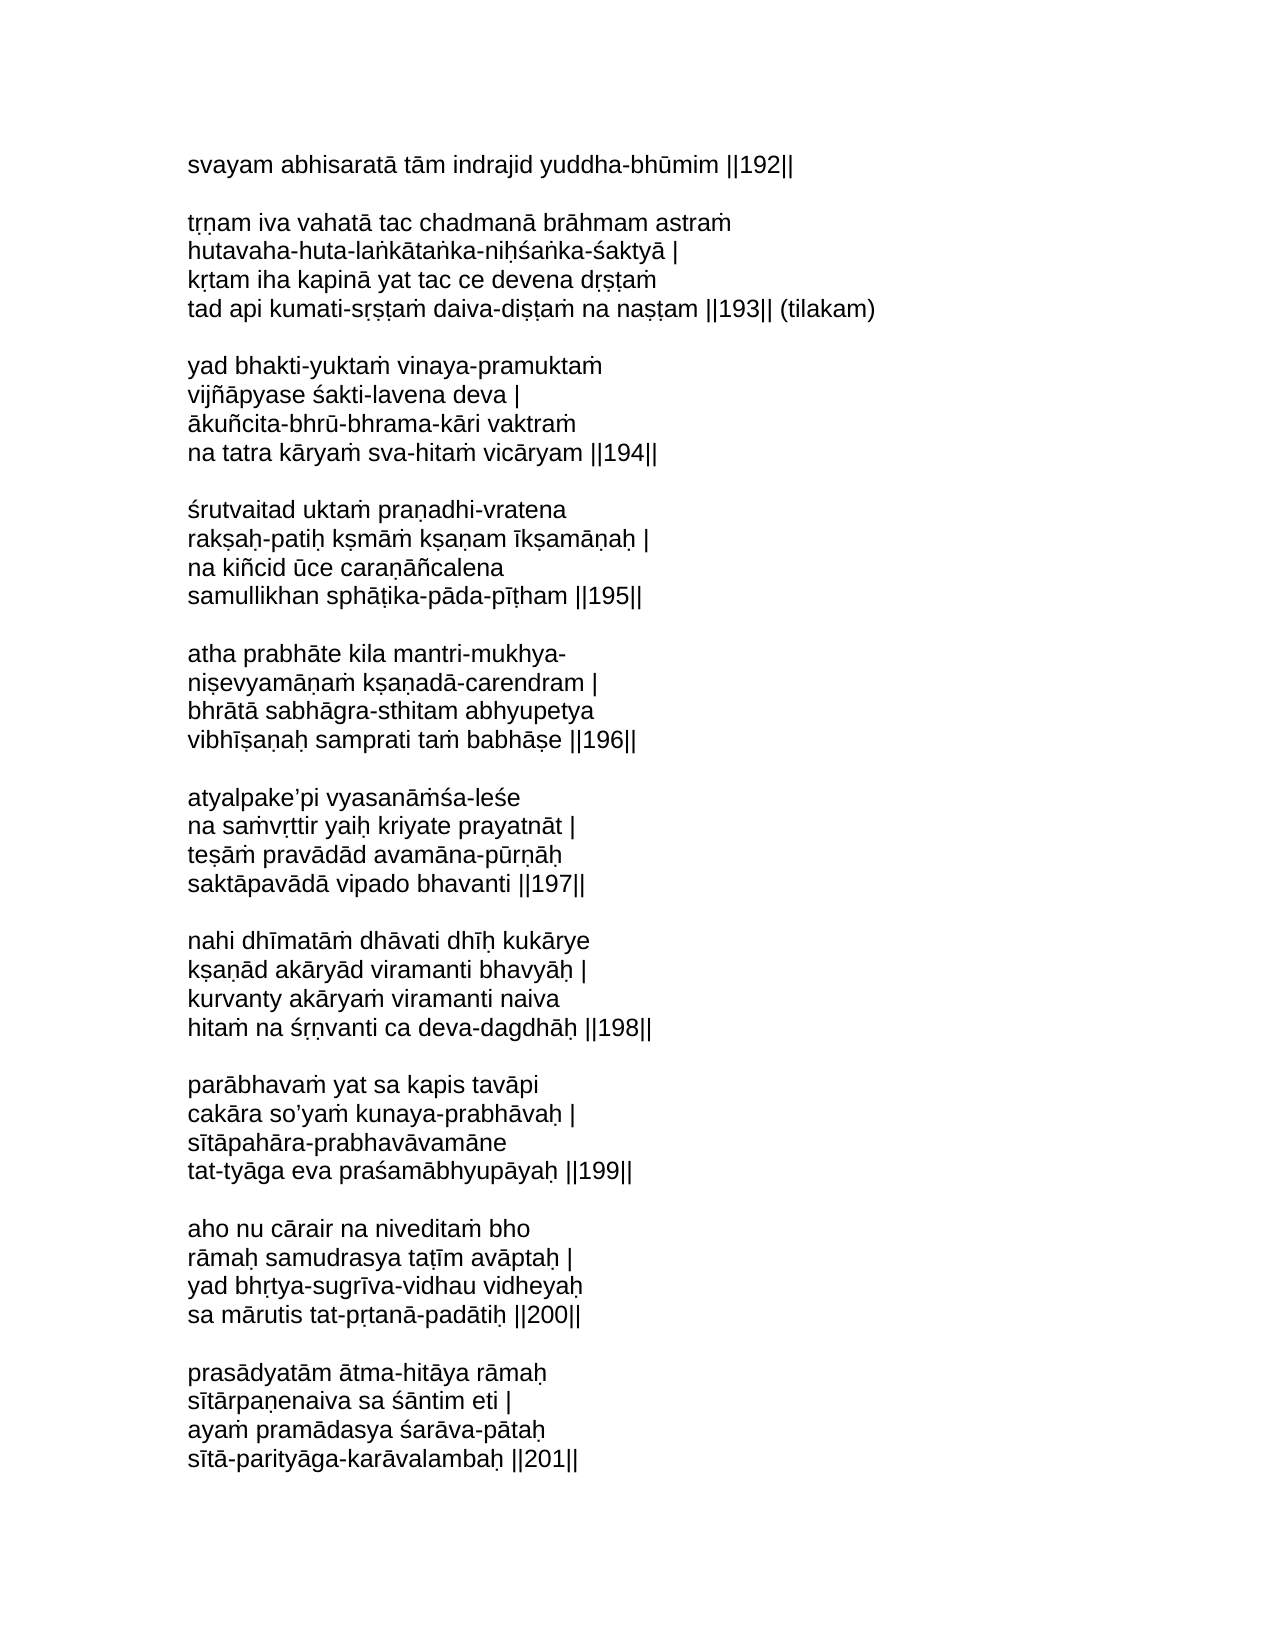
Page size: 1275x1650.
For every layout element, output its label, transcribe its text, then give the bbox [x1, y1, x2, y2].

text sa mārutis tat-pṛtanā-padātiḥ ||200|| [187, 1300, 1087, 1329]
text sītārpaṇenaiva sa śāntim eti | [187, 1386, 1087, 1415]
text rakṣaḥ-patiḥ kṣmāṁ kṣaṇam īkṣamāṇaḥ | [187, 524, 1087, 552]
text saktāpavādā vipado bhavanti ||197|| [187, 869, 1087, 897]
text vibhīṣaṇaḥ samprati taṁ babhāṣe ||196|| [187, 725, 1087, 754]
text na tatra kāryaṁ sva-hitaṁ vicāryam ||194|| [187, 437, 1087, 466]
text teṣāṁ pravādād avamāna-pūrṇāḥ [187, 840, 1087, 869]
text svayam abhisaratā tām indrajid yuddha-bhūmim ||192|| [187, 150, 1087, 179]
text samullikhan sphāṭika-pāda-pīṭham ||195|| [187, 581, 1087, 610]
text yad bhakti-yuktaṁ vinaya-pramuktaṁ [187, 351, 1087, 380]
text tṛṇam iva vahatā tac chadmanā brāhmam astraṁ [187, 207, 1087, 236]
text rāmaḥ samudrasya taṭīm avāptaḥ | [187, 1242, 1087, 1271]
text śrutvaitad uktaṁ praṇadhi-vratena [187, 495, 1087, 524]
text sītāpahāra-prabhavāvamāne [187, 1127, 1087, 1156]
text kurvanty akāryaṁ viramanti naiva [187, 984, 1087, 1012]
text sītā-parityāga-karāvalambaḥ ||201|| [187, 1444, 1087, 1472]
text na kiñcid ūce caraṇāñcalena [187, 552, 1087, 581]
text vijñāpyase śakti-lavena deva | [187, 380, 1087, 409]
text tat-tyāga eva praśamābhyupāyaḥ ||199|| [187, 1156, 1087, 1185]
text tad api kumati-sṛṣṭaṁ daiva-diṣṭaṁ na naṣṭam ||193|| (tilakam) [187, 294, 1087, 322]
text prasādyatām ātma-hitāya rāmaḥ [187, 1357, 1087, 1386]
text kṣaṇād akāryād viramanti bhavyāḥ | [187, 955, 1087, 984]
text hutavaha-huta-laṅkātaṅka-niḥśaṅka-śaktyā | [187, 236, 1087, 265]
text hitaṁ na śṛṇvanti ca deva-dagdhāḥ ||198|| [187, 1012, 1087, 1041]
text niṣevyamāṇaṁ kṣaṇadā-carendram | [187, 667, 1087, 696]
text nahi dhīmatāṁ dhāvati dhīḥ kukārye [187, 926, 1087, 955]
text ākuñcita-bhrū-bhrama-kāri vaktraṁ [187, 409, 1087, 437]
text kṛtam iha kapinā yat tac ce devena dṛṣṭaṁ [187, 265, 1087, 294]
text ayaṁ pramādasya śarāva-pātaḥ [187, 1415, 1087, 1444]
text bhrātā sabhāgra-sthitam abhyupetya [187, 696, 1087, 725]
text na saṁvṛttir yaiḥ kriyate prayatnāt | [187, 811, 1087, 840]
text aho nu cārair na niveditaṁ bho [187, 1214, 1087, 1242]
text yad bhṛtya-sugrīva-vidhau vidheyaḥ [187, 1271, 1087, 1300]
text parābhavaṁ yat sa kapis tavāpi [187, 1070, 1087, 1099]
text atha prabhāte kila mantri-mukhya- [187, 639, 1087, 667]
text atyalpake’pi vyasanāṁśa-leśe [187, 782, 1087, 811]
text cakāra so’yaṁ kunaya-prabhāvaḥ | [187, 1099, 1087, 1127]
